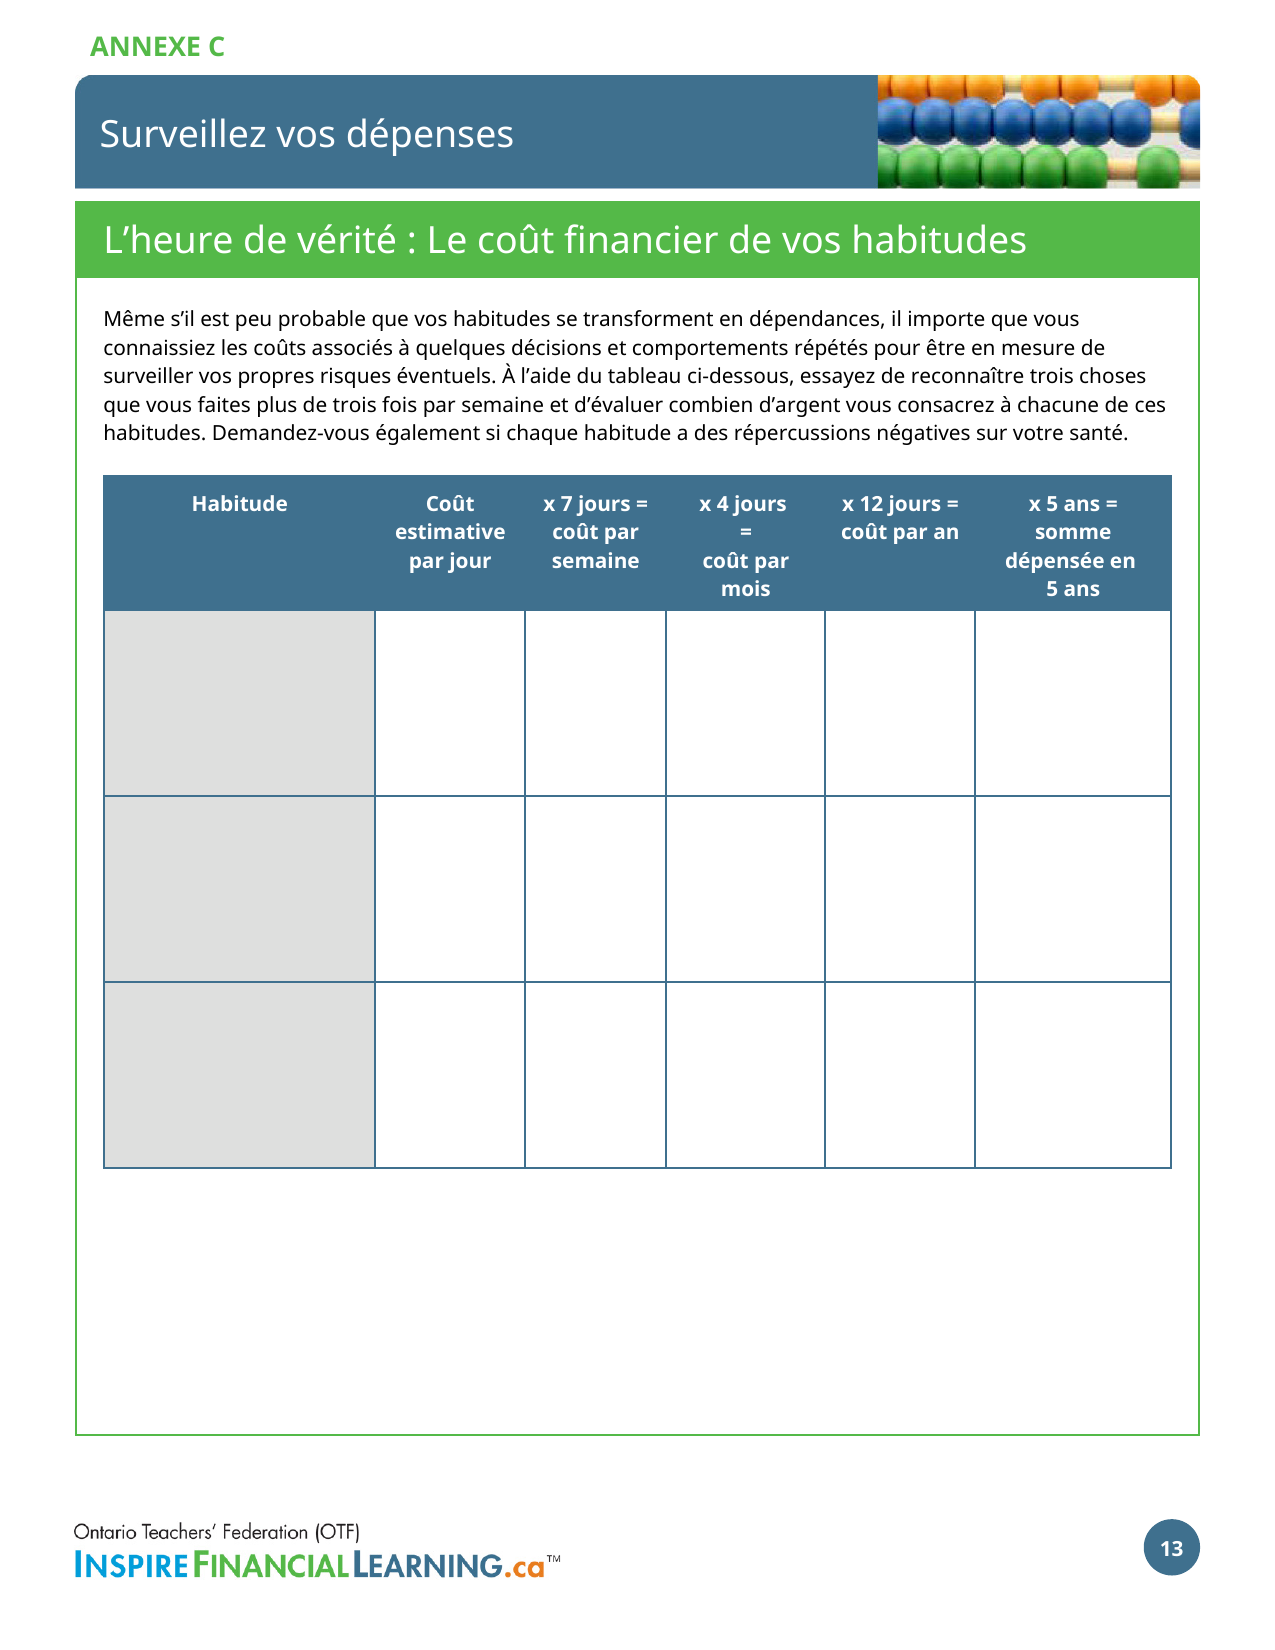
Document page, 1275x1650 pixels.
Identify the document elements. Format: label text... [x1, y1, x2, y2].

table_header L’heure de vérité : Le coût financier de vos habitudes [77, 203, 1198, 276]
table_cell Même s’il est peu probable que vos habitudes se transforment en dépendances, il importe que vous connaissiez les coûts associés à quelques décisions et comportements répétés pour être en mesure de surveiller vos propres risques éventuels. À l’aide du tableau ci-dessous, essayez de reconnaître trois choses que vous faites plus de trois fois par semaine et d’évaluer combien d’argent vous consacrez à chacune de ces habitudes. Demandez-vous également si chaque habitude a des répercussions négatives sur votre santé. [77, 278, 1198, 1434]
picture [73, 1521, 561, 1586]
picture [75, 75, 1200, 189]
